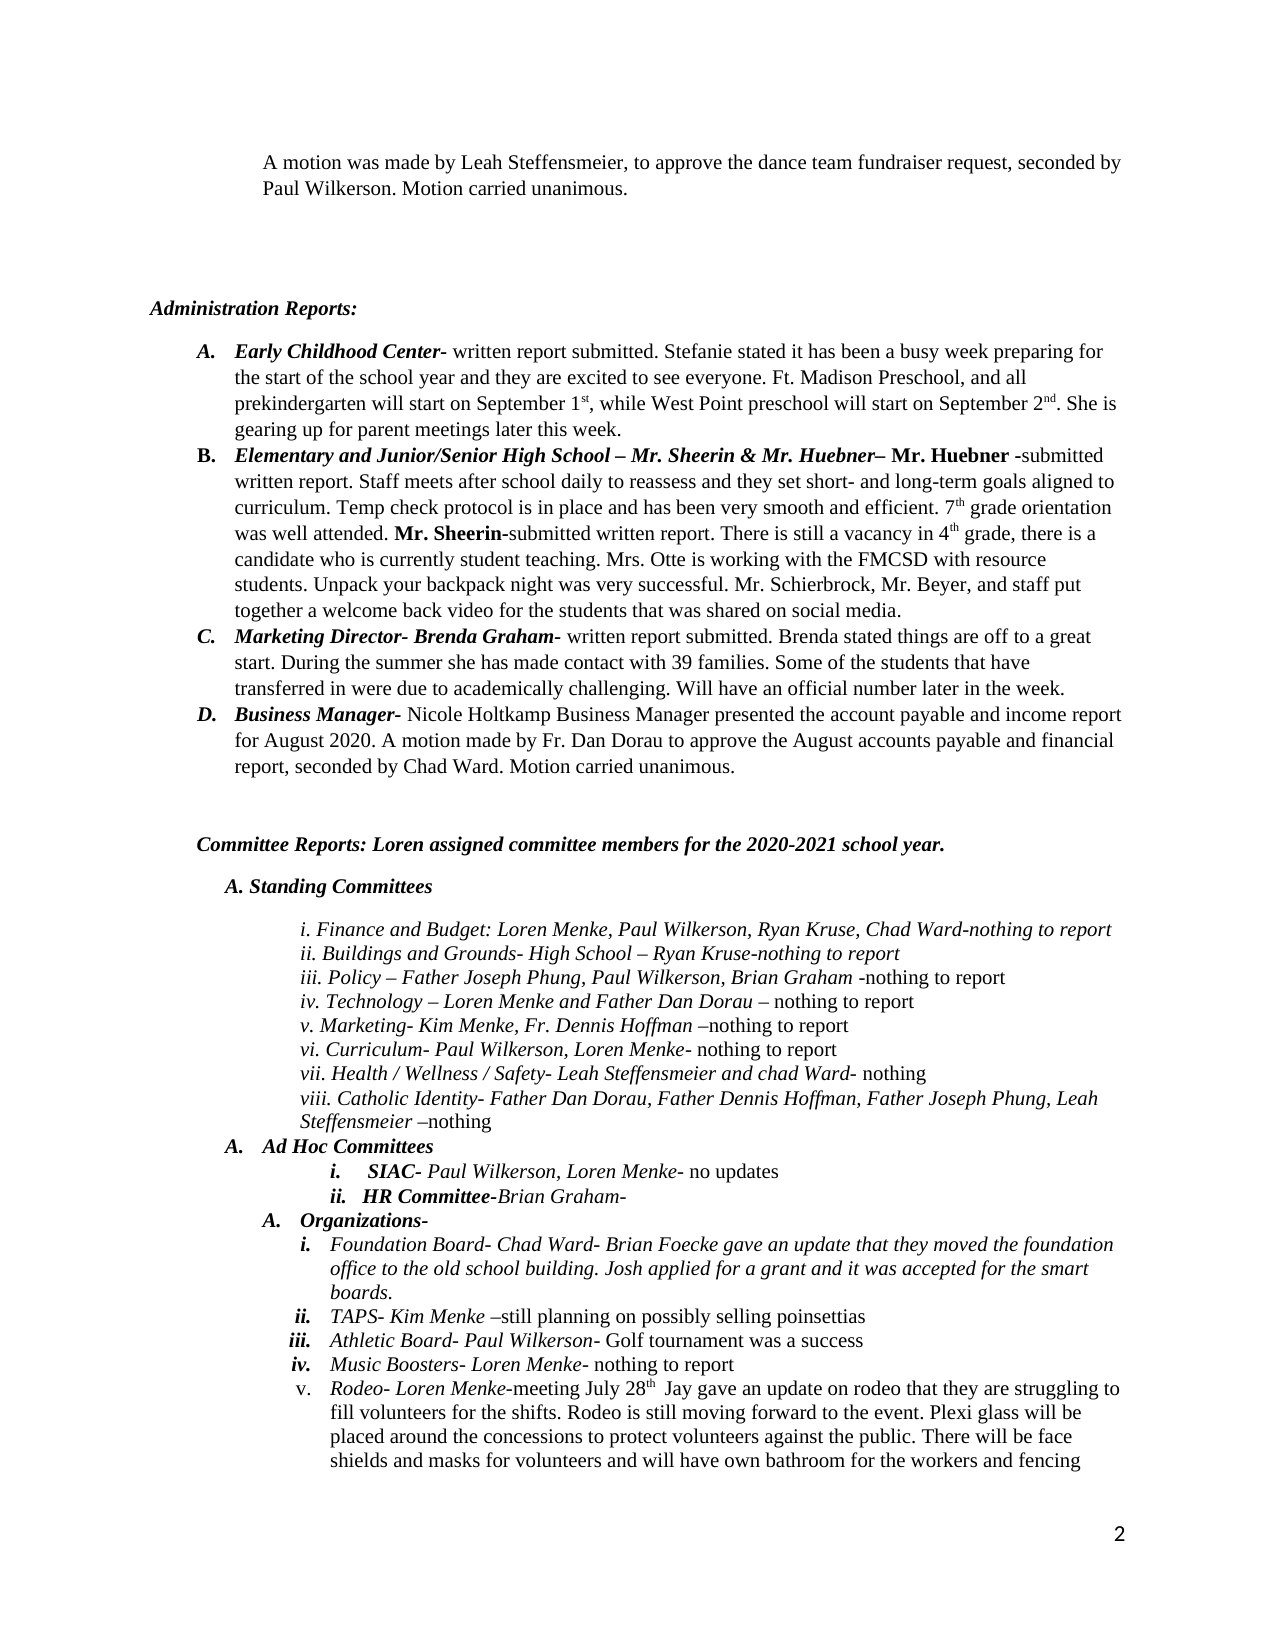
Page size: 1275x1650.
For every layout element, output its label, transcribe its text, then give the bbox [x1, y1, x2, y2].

list Organizations- [262, 1208, 1125, 1232]
list Business Manager- Nicole Holtkamp Business Manager presented the account payable and income report for August 2020. A motion made by Fr. Dan Dorau to approve the August accounts payable and financial report, seconded by Chad Ward. Motion carried unanimous. [197, 702, 1125, 778]
list ii. HR Committee-Brian Graham- [330, 1183, 1125, 1208]
list TAPS- Kim Menke –still planning on possibly selling poinsettias [311, 1304, 1125, 1328]
text v. Marketing- Kim Menke, Fr. Dennis Hoffman –nothing to report [300, 1013, 1125, 1037]
list Foundation Board- Chad Ward- Brian Foecke gave an update that they moved the foundation office to the old school building. Josh applied for a grant and it was accepted for the smart boards. [311, 1232, 1125, 1304]
list Marketing Director- Brenda Graham- written report submitted. Brenda stated things are off to a great start. During the summer she has made contact with 39 families. Some of the students that have transferred in were due to academically challenging. Will have an official number later in the week. [197, 624, 1125, 700]
list Ad Hoc Committees [225, 1133, 1125, 1158]
list Athletic Board- Paul Wilkerson- Golf tournament was a success [311, 1328, 1125, 1352]
text viii. Catholic Identity- Father Dan Dorau, Father Dennis Hoffman, Father Joseph Phung, Leah Steffensmeier –nothing [300, 1085, 1125, 1133]
list Elementary and Junior/Senior High School – Mr. Sheerin & Mr. Huebner– Mr. Huebner -submitted written report. Staff meets after school daily to reassess and they set short- and long-term goals aligned to curriculum. Temp check protocol is in place and has been very smooth and efficient. 7th grade orientation was well attended. Mr. Sheerin-submitted written report. There is still a vacancy in 4th grade, there is a candidate who is currently student teaching. Mrs. Otte is working with the FMCSD with resource students. Unpack your backpack night was very successful. Mr. Schierbrock, Mr. Beyer, and staff put together a welcome back video for the students that was shared on social media. [197, 443, 1125, 622]
text ii. Buildings and Grounds- High School – Ryan Kruse-nothing to report [300, 941, 1125, 965]
text vii. Health / Wellness / Safety- Leah Steffensmeier and chad Ward- nothing [300, 1061, 1125, 1085]
text vi. Curriculum- Paul Wilkerson, Loren Menke- nothing to report [300, 1037, 1125, 1061]
text i. Finance and Budget: Loren Menke, Paul Wilkerson, Ryan Kruse, Chad Ward-nothing to report [300, 917, 1125, 941]
list Music Boosters- Loren Menke- nothing to report [311, 1352, 1125, 1376]
list Early Childhood Center- written report submitted. Stefanie stated it has been a busy week preparing for the start of the school year and they are excited to see everyone. Ft. Madison Preschool, and all prekindergarten will start on September 1st, while West Point preschool will start on September 2nd. She is gearing up for parent meetings later this week. [197, 339, 1125, 441]
text iv. Technology – Loren Menke and Father Dan Dorau – nothing to report [300, 989, 1125, 1013]
list SIAC- Paul Wilkerson, Loren Menke- no updates [330, 1159, 1125, 1183]
text A. Standing Committees [165, 874, 1125, 898]
list A motion was made by Leah Steffensmeier, to approve the dance team fundraiser request, seconded by Paul Wilkerson. Motion carried unanimous. [262, 150, 1125, 200]
text iii. Policy – Father Joseph Phung, Paul Wilkerson, Brian Graham -nothing to report [300, 965, 1125, 989]
list Committee Reports: Loren assigned committee members for the 2020-2021 school year. [196, 832, 1125, 856]
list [311, 1376, 1125, 1472]
text Administration Reports: [150, 296, 1125, 320]
